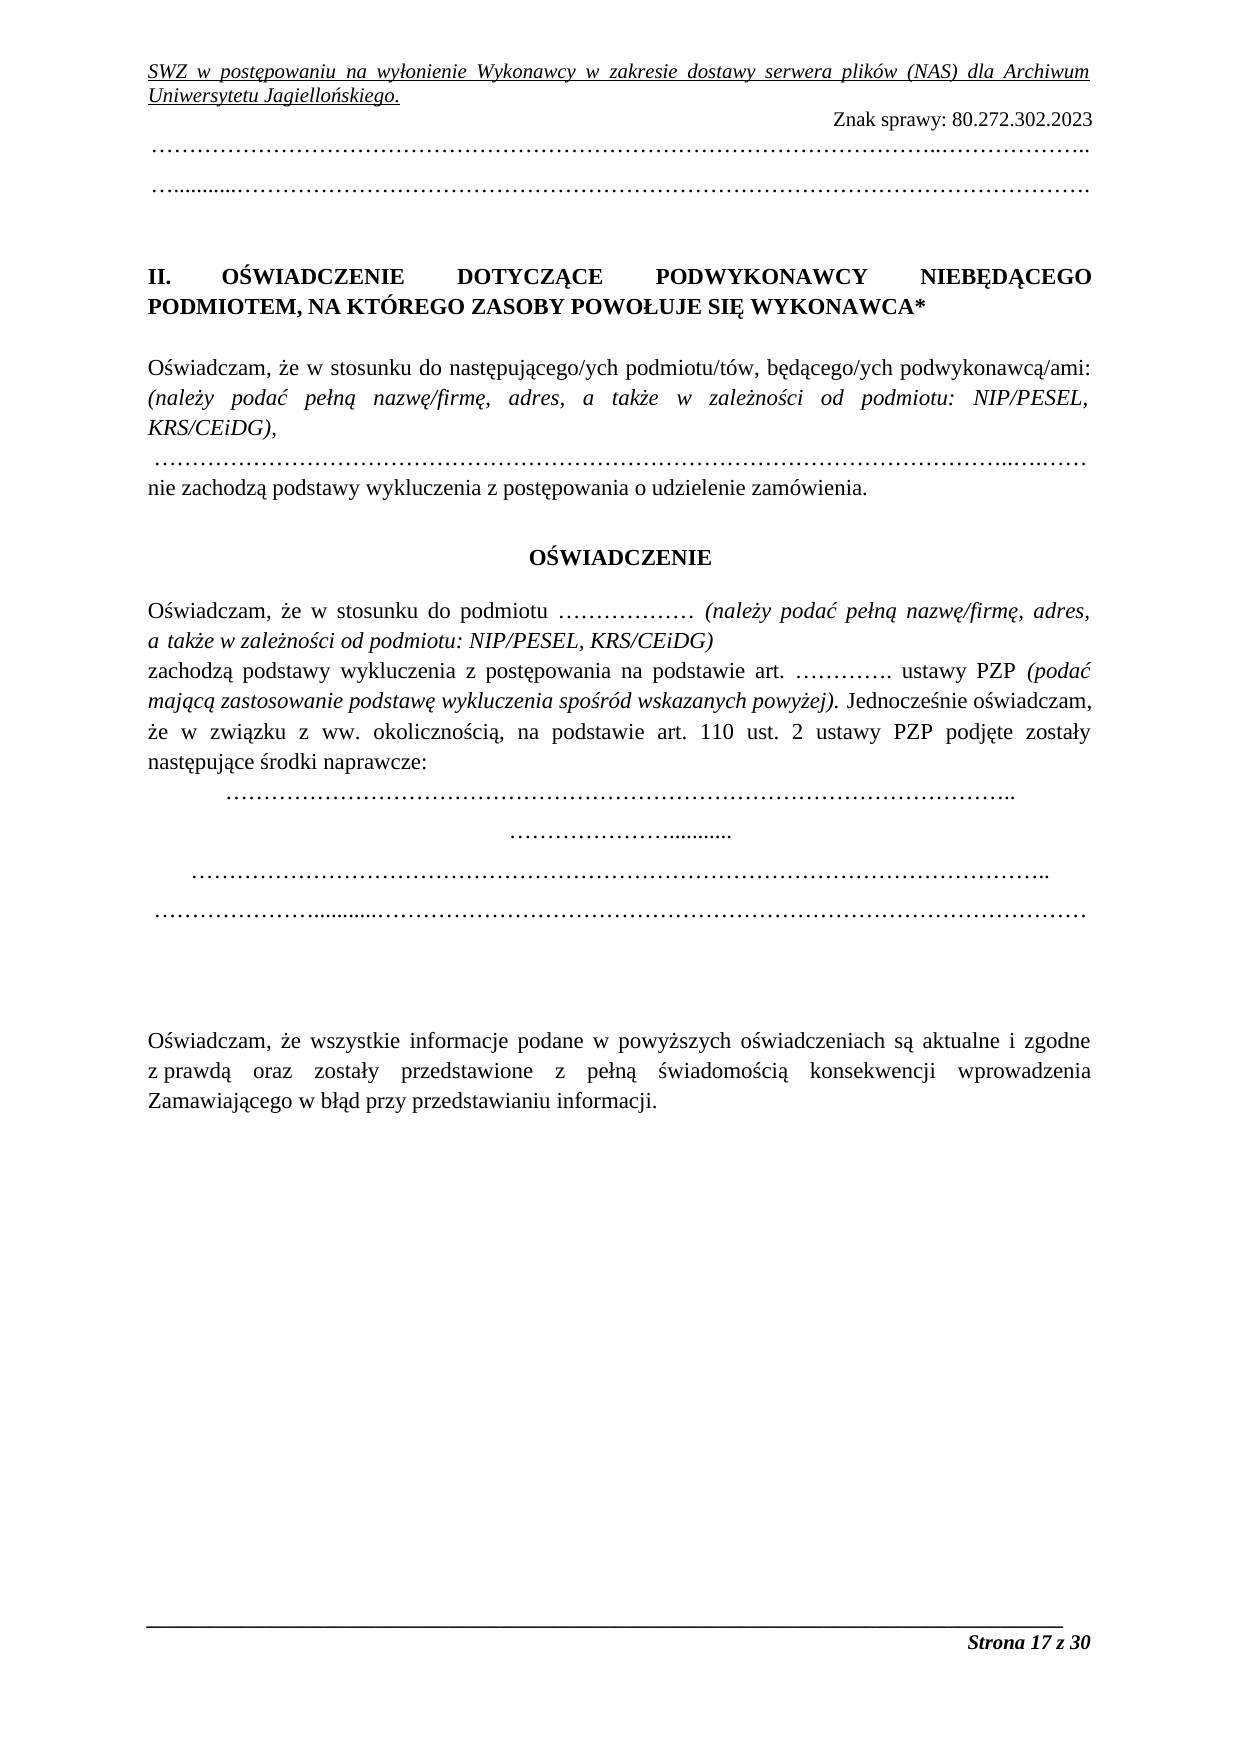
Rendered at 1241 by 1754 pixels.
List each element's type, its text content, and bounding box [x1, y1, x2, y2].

text Oświadczam, że w stosunku do podmiotu ……………… (należy podać pełną nazwę/firmę, adres, a także w zależności od podmiotu: NIP/PESEL, KRS/CEiDG) [148, 597, 1092, 653]
text …………………………………………………………………………………………………..….…… [148, 444, 1092, 471]
text zachodzą podstawy wykluczenia z postępowania na podstawie art. …………. ustawy PZP (podać mającą zastosowanie podstawę wykluczenia spośród wskazanych powyżej). Jednocześnie oświadczam, że w związku z ww. okolicznością, na podstawie art. 110 ust. 2 ustawy PZP podjęte zostały następujące środki naprawcze: [148, 657, 1092, 774]
text nie zachodzą podstawy wykluczenia z postępowania o udzielenie zamówienia. [148, 474, 1092, 501]
text OŚWIADCZENIE [148, 544, 1092, 571]
text Oświadczam, że wszystkie informacje podane w powyższych oświadczeniach są aktualne i zgodne z prawdą oraz zostały przedstawione z pełną świadomością konsekwencji wprowadzenia Zamawiającego w błąd przy przedstawianiu informacji. [148, 1027, 1092, 1113]
text Oświadczam, że w stosunku do następującego/ych podmiotu/tów, będącego/ych podwykonawcą/ami: (należy podać pełną nazwę/firmę, adres, a także w zależności od podmiotu: NIP/PESEL, KRS/CEiDG), [148, 354, 1092, 440]
text …………………………………………………………………………………………..………………..…...........…………………………………………………………………………………………………. [148, 131, 1092, 197]
text …………………………………………………………………………………………..…………………...........…………………………………………………………………………………………………..…………………...........………………………………………………………………………………… [148, 778, 1092, 923]
list OŚWIADCZENIE DOTYCZĄCE PODWYKONAWCY NIEBĘDĄCEGO PODMIOTEM, NA KTÓREGO ZASOBY POWOŁUJE SIĘ WYKONAWCA* [148, 263, 1092, 319]
